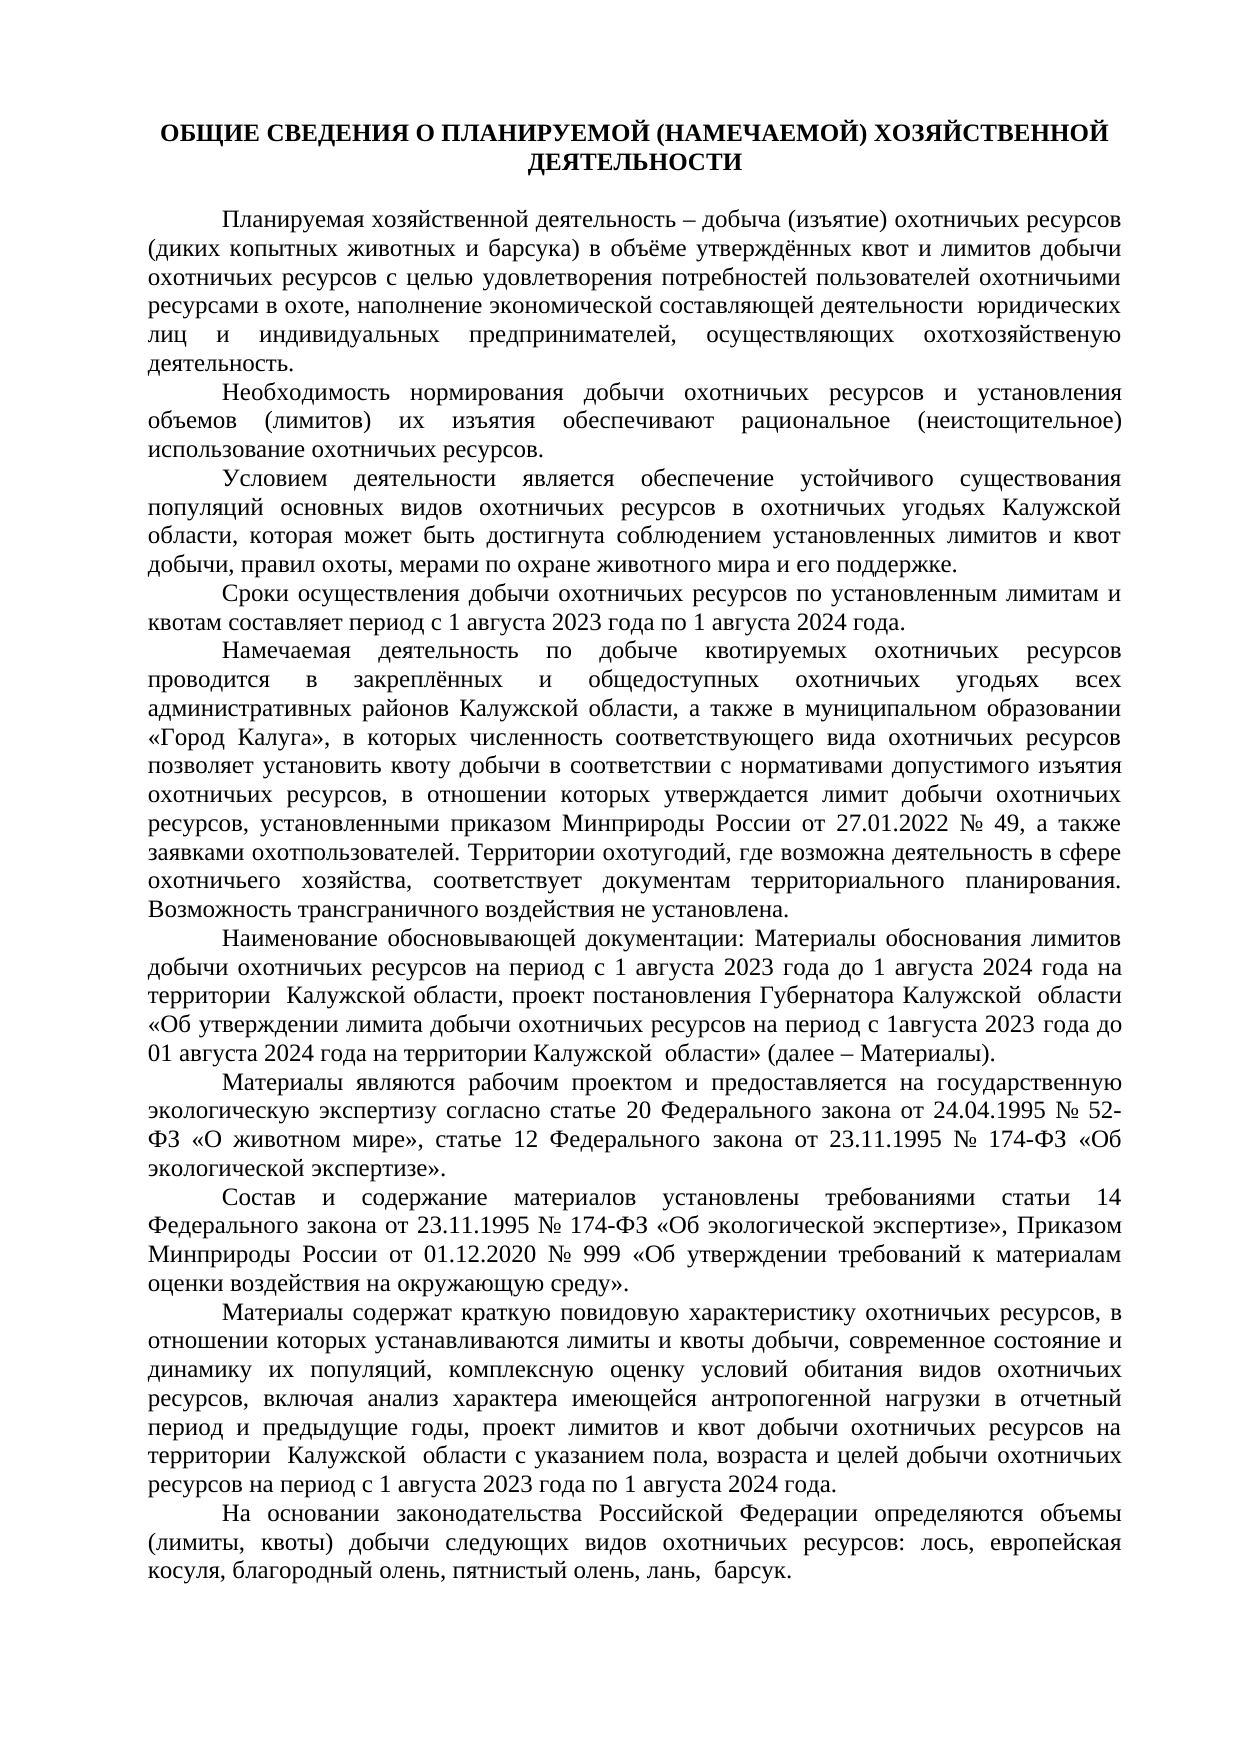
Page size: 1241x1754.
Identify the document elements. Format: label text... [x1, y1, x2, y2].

text Намечаемая деятельность по добыче квотируемых охотничьих ресурсов проводится в закреплённых и общедоступных охотничьих угодьях всех административных районов Калужской области, а также в муниципальном образовании «Город Калуга», в которых численность соответствующего вида охотничьих ресурсов позволяет установить квоту добычи в соответствии с нормативами допустимого изъятия охотничьих ресурсов, в отношении которых утверждается лимит добычи охотничьих ресурсов, установленными приказом Минприроды России от 27.01.2022 № 49, а также заявками охотпользователей. Территории охотугодий, где возможна деятельность в сфере охотничьего хозяйства, соответствует документам территориального планирования. Возможность трансграничного воздействия не установлена. [148, 636, 1122, 923]
text Наименование обосновывающей документации: Материалы обоснования лимитов добычи охотничьих ресурсов на период с 1 августа 2023 года до 1 августа 2024 года на территории Калужской области, проект постановления Губернатора Калужской области «Об утверждении лимита добычи охотничьих ресурсов на период с 1августа 2023 года до 01 августа 2024 года на территории Калужской области» (далее – Материалы). [148, 923, 1122, 1067]
text Сроки осуществления добычи охотничьих ресурсов по установленным лимитам и квотам составляет период с 1 августа 2023 года по 1 августа 2024 года. [148, 578, 1122, 636]
text На основании законодательства Российской Федерации определяются объемы (лимиты, квоты) добычи следующих видов охотничьих ресурсов: лось, европейская косуля, благородный олень, пятнистый олень, лань, барсук. [148, 1498, 1122, 1584]
text Планируемая хозяйственной деятельность – добыча (изъятие) охотничьих ресурсов (диких копытных животных и барсука) в объёме утверждённых квот и лимитов добычи охотничьих ресурсов с целью удовлетворения потребностей пользователей охотничьими ресурсами в охоте, наполнение экономической составляющей деятельности юридических лиц и индивидуальных предпринимателей, осуществляющих охотхозяйственую деятельность. [148, 204, 1122, 377]
text Общие сведения о планируемой (намечаемой) хозяйственной деятельности [148, 118, 1122, 176]
text Материалы являются рабочим проектом и предоставляется на государственную экологическую экспертизу согласно статье 20 Федерального закона от 24.04.1995 № 52-ФЗ «О животном мире», статье 12 Федерального закона от 23.11.1995 № 174-ФЗ «Об экологической экспертизе». [148, 1067, 1122, 1182]
text Условием деятельности является обеспечение устойчивого существования популяций основных видов охотничьих ресурсов в охотничьих угодьях Калужской области, которая может быть достигнута соблюдением установленных лимитов и квот добычи, правил охоты, мерами по охране животного мира и его поддержке. [148, 463, 1122, 578]
text Материалы содержат краткую повидовую характеристику охотничьих ресурсов, в отношении которых устанавливаются лимиты и квоты добычи, современное состояние и динамику их популяций, комплексную оценку условий обитания видов охотничьих ресурсов, включая анализ характера имеющейся антропогенной нагрузки в отчетный период и предыдущие годы, проект лимитов и квот добычи охотничьих ресурсов на территории Калужской области с указанием пола, возраста и целей добычи охотничьих ресурсов на период с 1 августа 2023 года по 1 августа 2024 года. [148, 1297, 1122, 1498]
text Необходимость нормирования добычи охотничьих ресурсов и установления объемов (лимитов) их изъятия обеспечивают рациональное (неистощительное) использование охотничьих ресурсов. [148, 377, 1122, 463]
text Состав и содержание материалов установлены требованиями статьи 14 Федерального закона от 23.11.1995 № 174-ФЗ «Об экологической экспертизе», Приказом Минприроды России от 01.12.2020 № 999 «Об утверждении требований к материалам оценки воздействия на окружающую среду». [148, 1182, 1122, 1297]
